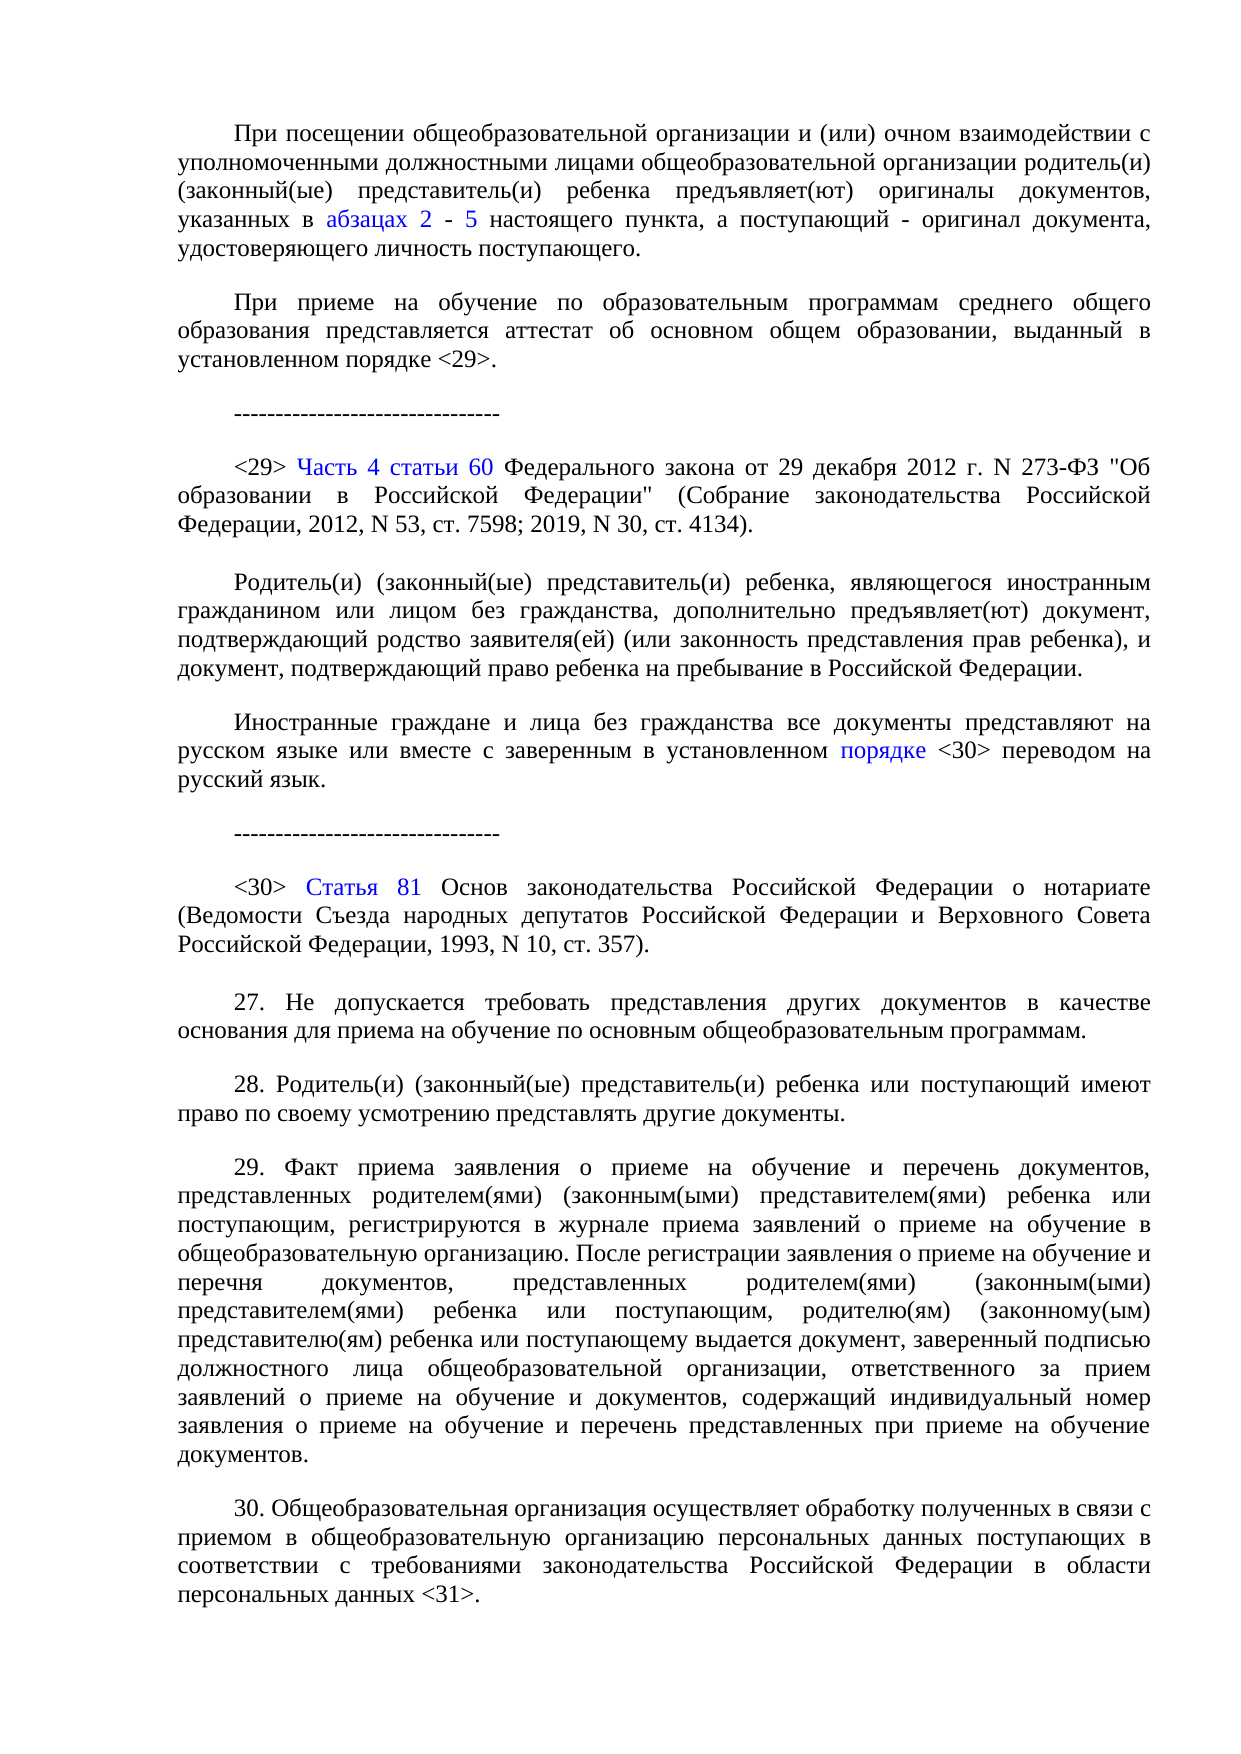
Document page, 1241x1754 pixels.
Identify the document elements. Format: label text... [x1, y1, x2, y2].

text 30. Общеобразовательная организация осуществляет обработку полученных в связи с приемом в общеобразовательную организацию персональных данных поступающих в соответствии с требованиями законодательства Российской Федерации в области персональных данных <31>. [177, 1493, 1152, 1608]
text Родитель(и) (законный(ые) представитель(и) ребенка, являющегося иностранным гражданином или лицом без гражданства, дополнительно предъявляет(ют) документ, подтверждающий родство заявителя(ей) (или законность представления прав ребенка), и документ, подтверждающий право ребенка на пребывание в Российской Федерации. [177, 567, 1152, 682]
text <30> Статья 81 Основ законодательства Российской Федерации о нотариате (Ведомости Съезда народных депутатов Российской Федерации и Верховного Совета Российской Федерации, 1993, N 10, ст. 357). [177, 872, 1152, 958]
text -------------------------------- [177, 818, 1152, 847]
text <29> Часть 4 статьи 60 Федерального закона от 29 декабря 2012 г. N 273-ФЗ "Об образовании в Российской Федерации" (Собрание законодательства Российской Федерации, 2012, N 53, ст. 7598; 2019, N 30, ст. 4134). [177, 452, 1152, 538]
text -------------------------------- [177, 398, 1152, 427]
text Иностранные граждане и лица без гражданства все документы представляют на русском языке или вместе с заверенным в установленном порядке <30> переводом на русский язык. [177, 707, 1152, 793]
text 28. Родитель(и) (законный(ые) представитель(и) ребенка или поступающий имеют право по своему усмотрению представлять другие документы. [177, 1069, 1152, 1127]
text 29. Факт приема заявления о приеме на обучение и перечень документов, представленных родителем(ями) (законным(ыми) представителем(ями) ребенка или поступающим, регистрируются в журнале приема заявлений о приеме на обучение в общеобразовательную организацию. После регистрации заявления о приеме на обучение и перечня документов, представленных родителем(ями) (законным(ыми) представителем(ями) ребенка или поступающим, родителю(ям) (законному(ым) представителю(ям) ребенка или поступающему выдается документ, заверенный подписью должностного лица общеобразовательной организации, ответственного за прием заявлений о приеме на обучение и документов, содержащий индивидуальный номер заявления о приеме на обучение и перечень представленных при приеме на обучение документов. [177, 1152, 1152, 1468]
text 27. Не допускается требовать представления других документов в качестве основания для приема на обучение по основным общеобразовательным программам. [177, 987, 1152, 1044]
text При посещении общеобразовательной организации и (или) очном взаимодействии с уполномоченными должностными лицами общеобразовательной организации родитель(и) (законный(ые) представитель(и) ребенка предъявляет(ют) оригиналы документов, указанных в абзацах 2 - 5 настоящего пункта, а поступающий - оригинал документа, удостоверяющего личность поступающего. [177, 118, 1152, 262]
text При приеме на обучение по образовательным программам среднего общего образования представляется аттестат об основном общем образовании, выданный в установленном порядке <29>. [177, 287, 1152, 373]
